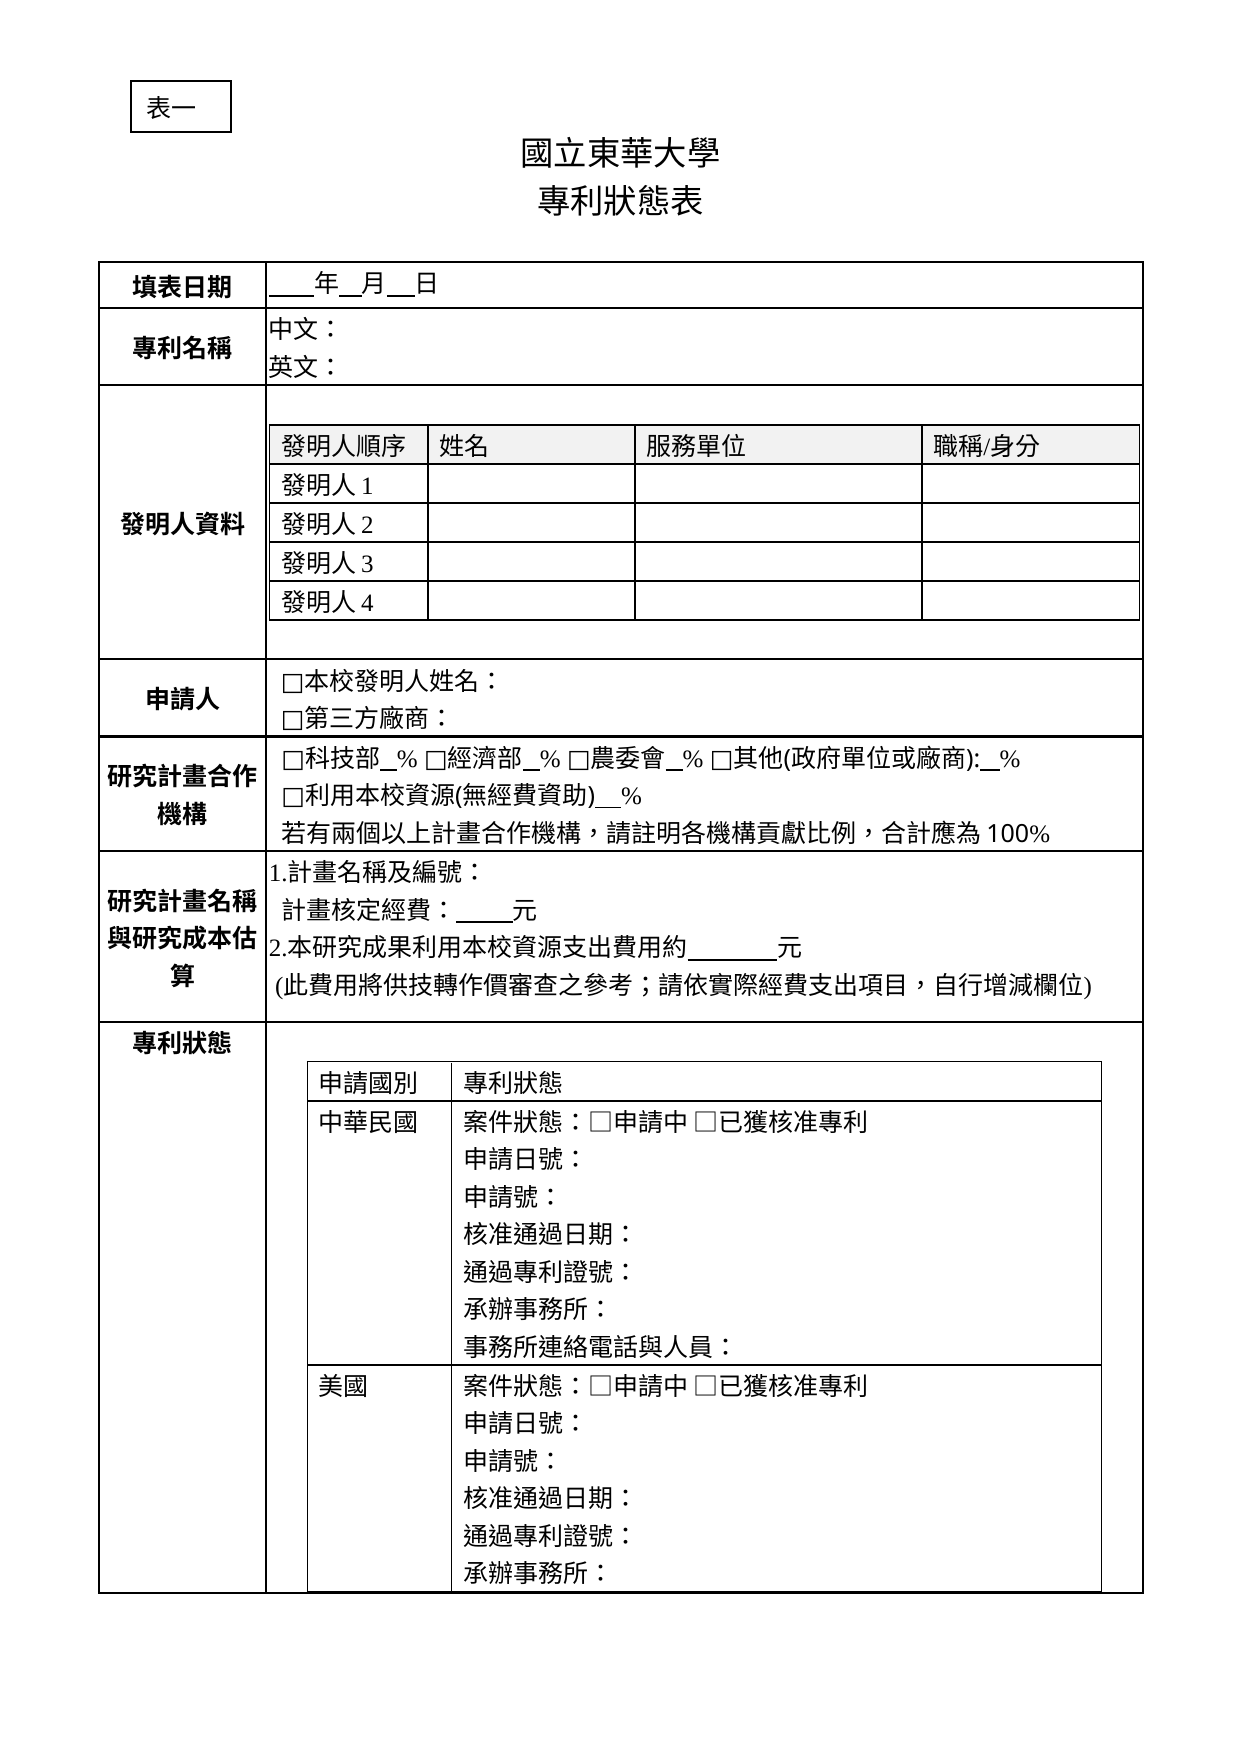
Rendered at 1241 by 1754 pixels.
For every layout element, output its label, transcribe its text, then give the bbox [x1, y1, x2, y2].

table_cell 發明人資料 [100, 386, 265, 658]
table_cell 專利名稱 [100, 309, 265, 384]
table_cell 中文： 英文： [267, 309, 1142, 384]
table_cell 研究計畫合作機構 [100, 738, 265, 850]
table_cell 申請人 [100, 660, 265, 735]
table_cell 其他國別請自行加列 [267, 1023, 1142, 1592]
table_cell [267, 386, 1142, 658]
table_cell 專利狀態 [100, 1023, 265, 1592]
table_header 填表日期 [100, 263, 265, 307]
text 專利狀態表 [118, 175, 1122, 223]
text 國立東華大學 [118, 127, 1122, 175]
table_header 年 月 日 [267, 263, 1142, 307]
table_cell 1.計畫名稱及編號： 計畫核定經費： 元 2.本研究成果利用本校資源支出費用約 元 (此費用將供技轉作價審查之參考；請依實際經費支出項目，自行增減欄位) [267, 852, 1142, 1021]
table_cell □本校發明人姓名： □第三方廠商： [267, 660, 1142, 735]
table_cell 研究計畫名稱 與研究成本估算 [100, 852, 265, 1021]
table_cell □科技部 % □經濟部 % □農委會 % □其他(政府單位或廠商): % □利用本校資源(無經費資助) % 若有兩個以上計畫合作機構，請註明各機構貢獻比例，合計應為100% [267, 738, 1142, 850]
